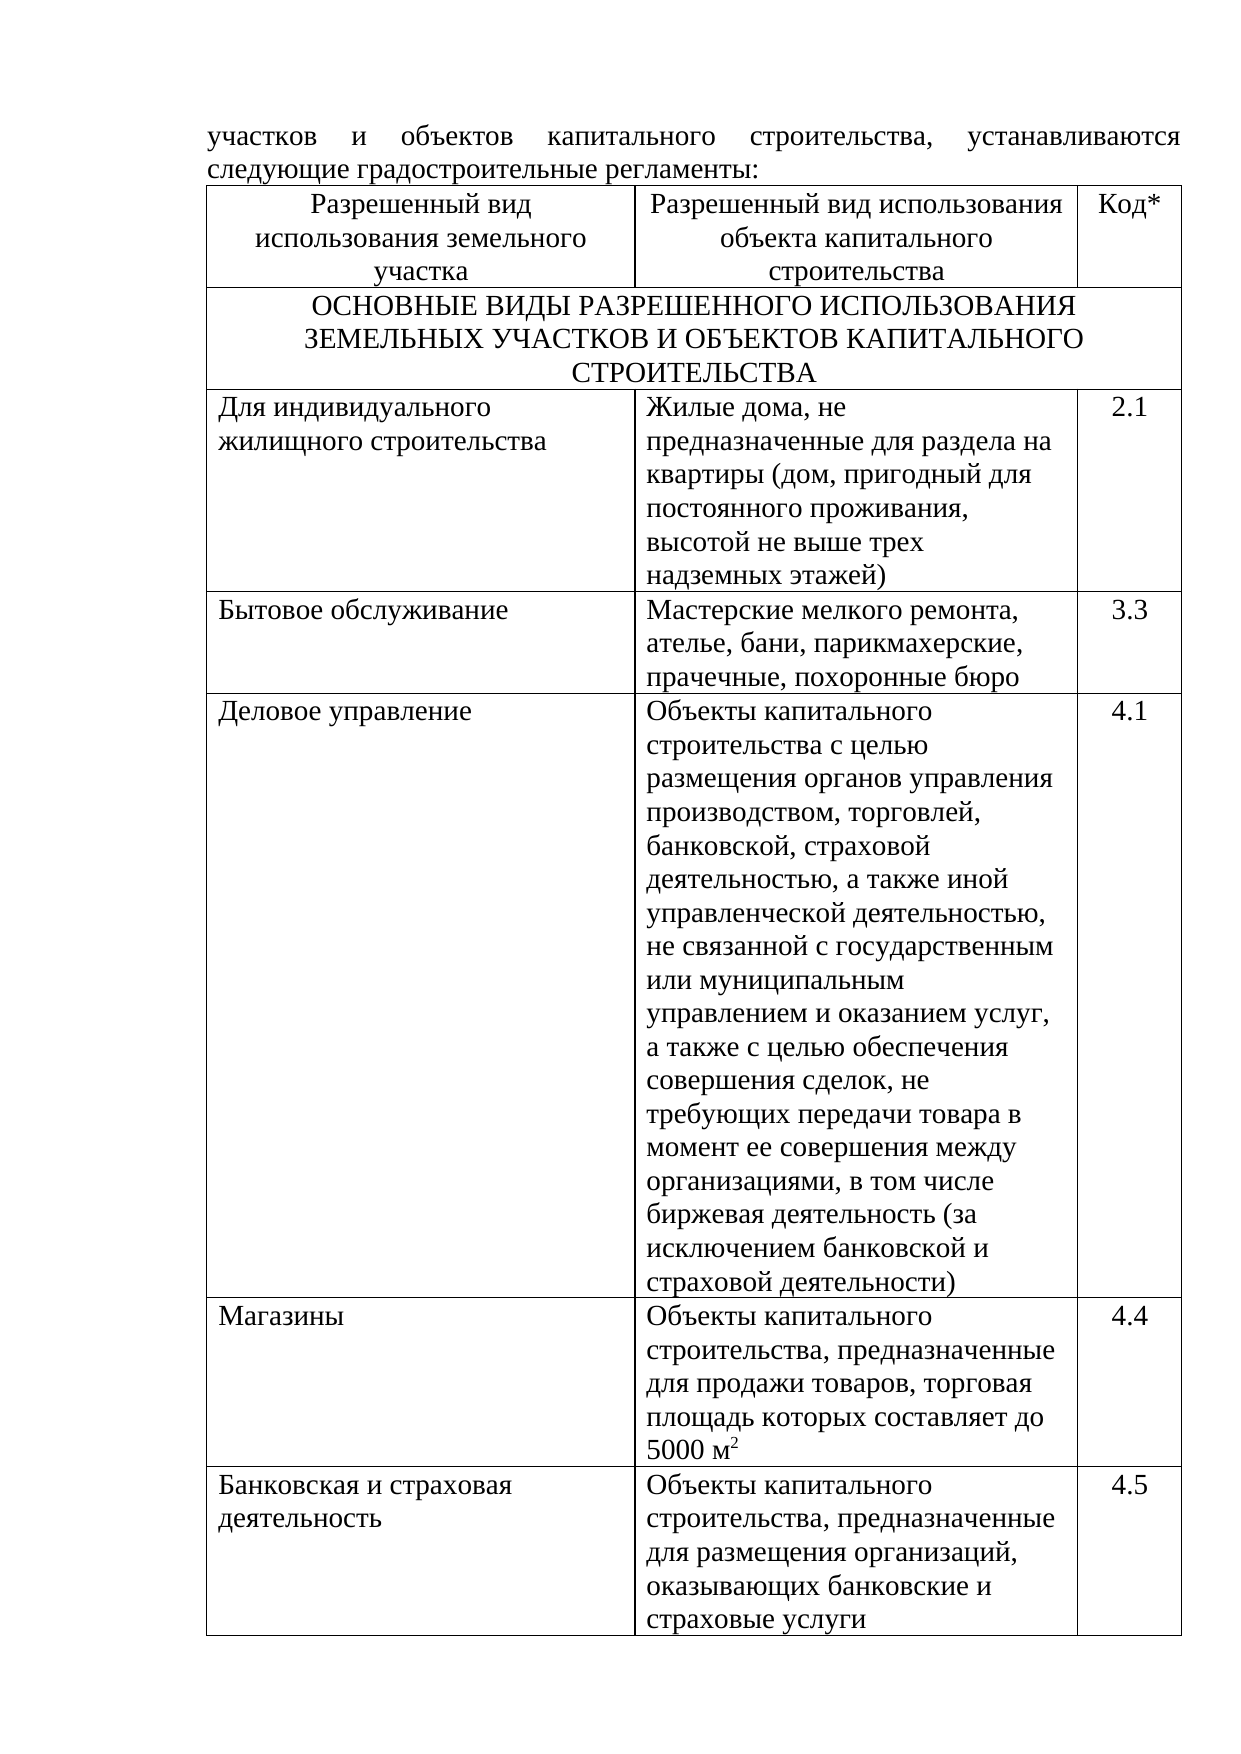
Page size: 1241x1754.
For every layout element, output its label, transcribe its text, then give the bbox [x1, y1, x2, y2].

table_cell Мастерские мелкого ремонта, ателье, бани, парикмахерские, прачечные, похоронные бюро [636, 592, 1077, 692]
table_cell ОСНОВНЫЕ ВИДЫ РАЗРЕШЕННОГО ИСПОЛЬЗОВАНИЯ ЗЕМЕЛЬНЫХ УЧАСТКОВ И ОБЪЕКТОВ КАПИТАЛЬНОГО СТРОИТЕЛЬСТВА [207, 288, 1181, 388]
table_header Разрешенный вид использования земельного участка [207, 186, 634, 287]
table_cell Объекты капитального строительства, предназначенные для продажи товаров, торговая площадь которых составляет до 5000 м2 [636, 1298, 1077, 1466]
table_header Разрешенный вид использования объекта капитального строительства [636, 186, 1077, 287]
table_cell 2.1 [1078, 390, 1181, 591]
table_cell Банковская и страховая деятельность [207, 1467, 634, 1635]
table_cell 3.3 [1078, 592, 1181, 692]
table_cell 4.5 [1078, 1467, 1181, 1635]
table_cell 4.1 [1078, 694, 1181, 1297]
table_cell Объекты капитального строительства, предназначенные для размещения организаций, оказывающих банковские и страховые услуги [636, 1467, 1077, 1635]
table_cell Для индивидуального жилищного строительства [207, 390, 634, 591]
table_cell Магазины [207, 1298, 634, 1466]
table_cell Бытовое обслуживание [207, 592, 634, 692]
table_cell 4.4 [1078, 1298, 1181, 1466]
table_cell Деловое управление [207, 694, 634, 1297]
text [207, 118, 1181, 185]
table_cell Объекты капитального строительства с целью размещения органов управления производством, торговлей, банковской, страховой деятельностью, а также иной управленческой деятельностью, не связанной с государственным или муниципальным управлением и оказанием услуг, а также с целью обеспечения совершения сделок, не требующих передачи товара в момент ее совершения между организациями, в том числе биржевая деятельность (за исключением банковской и страховой деятельности) [636, 694, 1077, 1297]
table_cell Жилые дома, не предназначенные для раздела на квартиры (дом, пригодный для постоянного проживания, высотой не выше трех надземных этажей) [636, 390, 1077, 591]
table_header Код* [1078, 186, 1181, 287]
